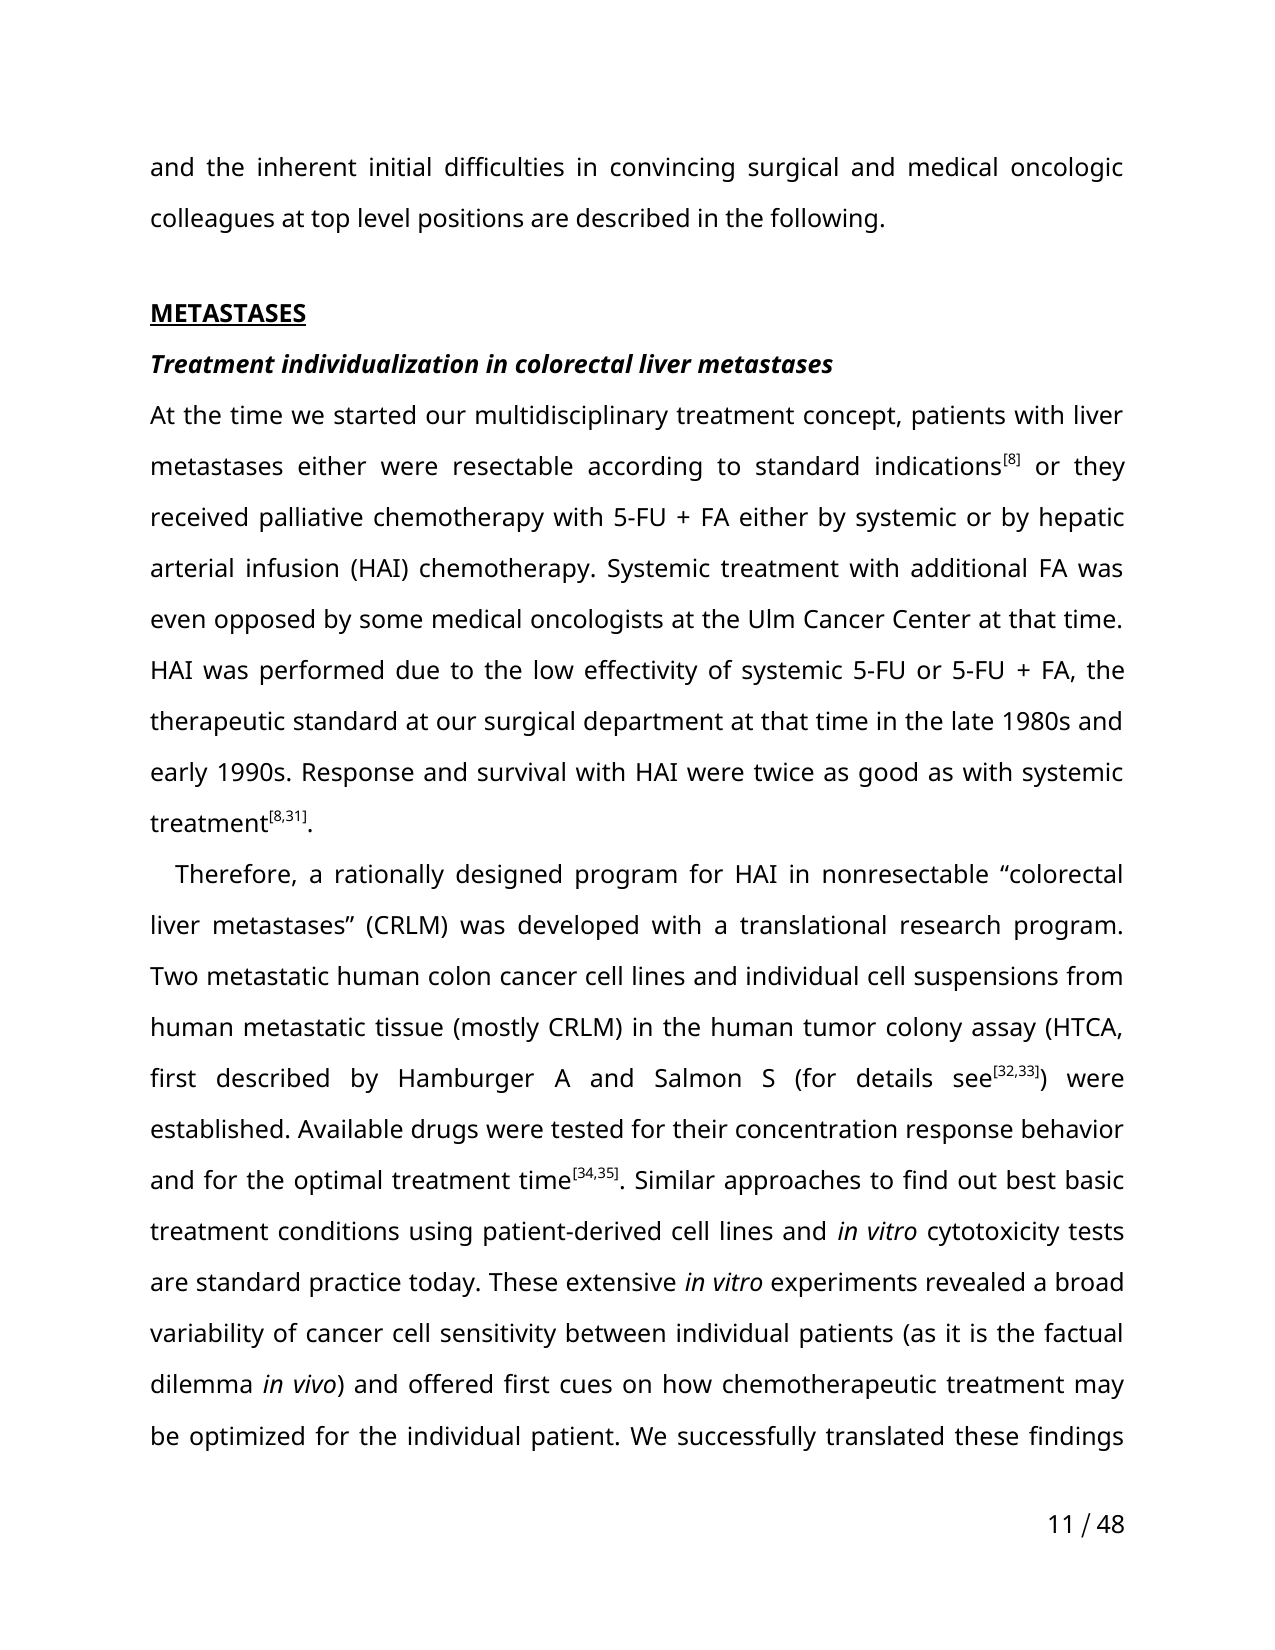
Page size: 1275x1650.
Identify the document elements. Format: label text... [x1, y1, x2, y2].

text Treatment individualization in colorectal liver metastases [150, 346, 1125, 380]
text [150, 857, 1125, 1452]
text At the time we started our multidisciplinary treatment concept, patients with liver metastases either were resectable according to standard indications[8] or they received palliative chemotherapy with 5-FU + FA either by systemic or by hepatic arterial infusion (HAI) chemotherapy. Systemic treatment with additional FA was even opposed by some medical oncologists at the Ulm Cancer Center at that time. HAI was performed due to the low effectivity of systemic 5-FU or 5-FU + FA, the therapeutic standard at our surgical department at that time in the late 1980s and early 1990s. Response and survival with HAI were twice as good as with systemic treatment[8,31]. [150, 397, 1125, 840]
text METASTASES [150, 295, 1125, 329]
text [150, 150, 1125, 235]
